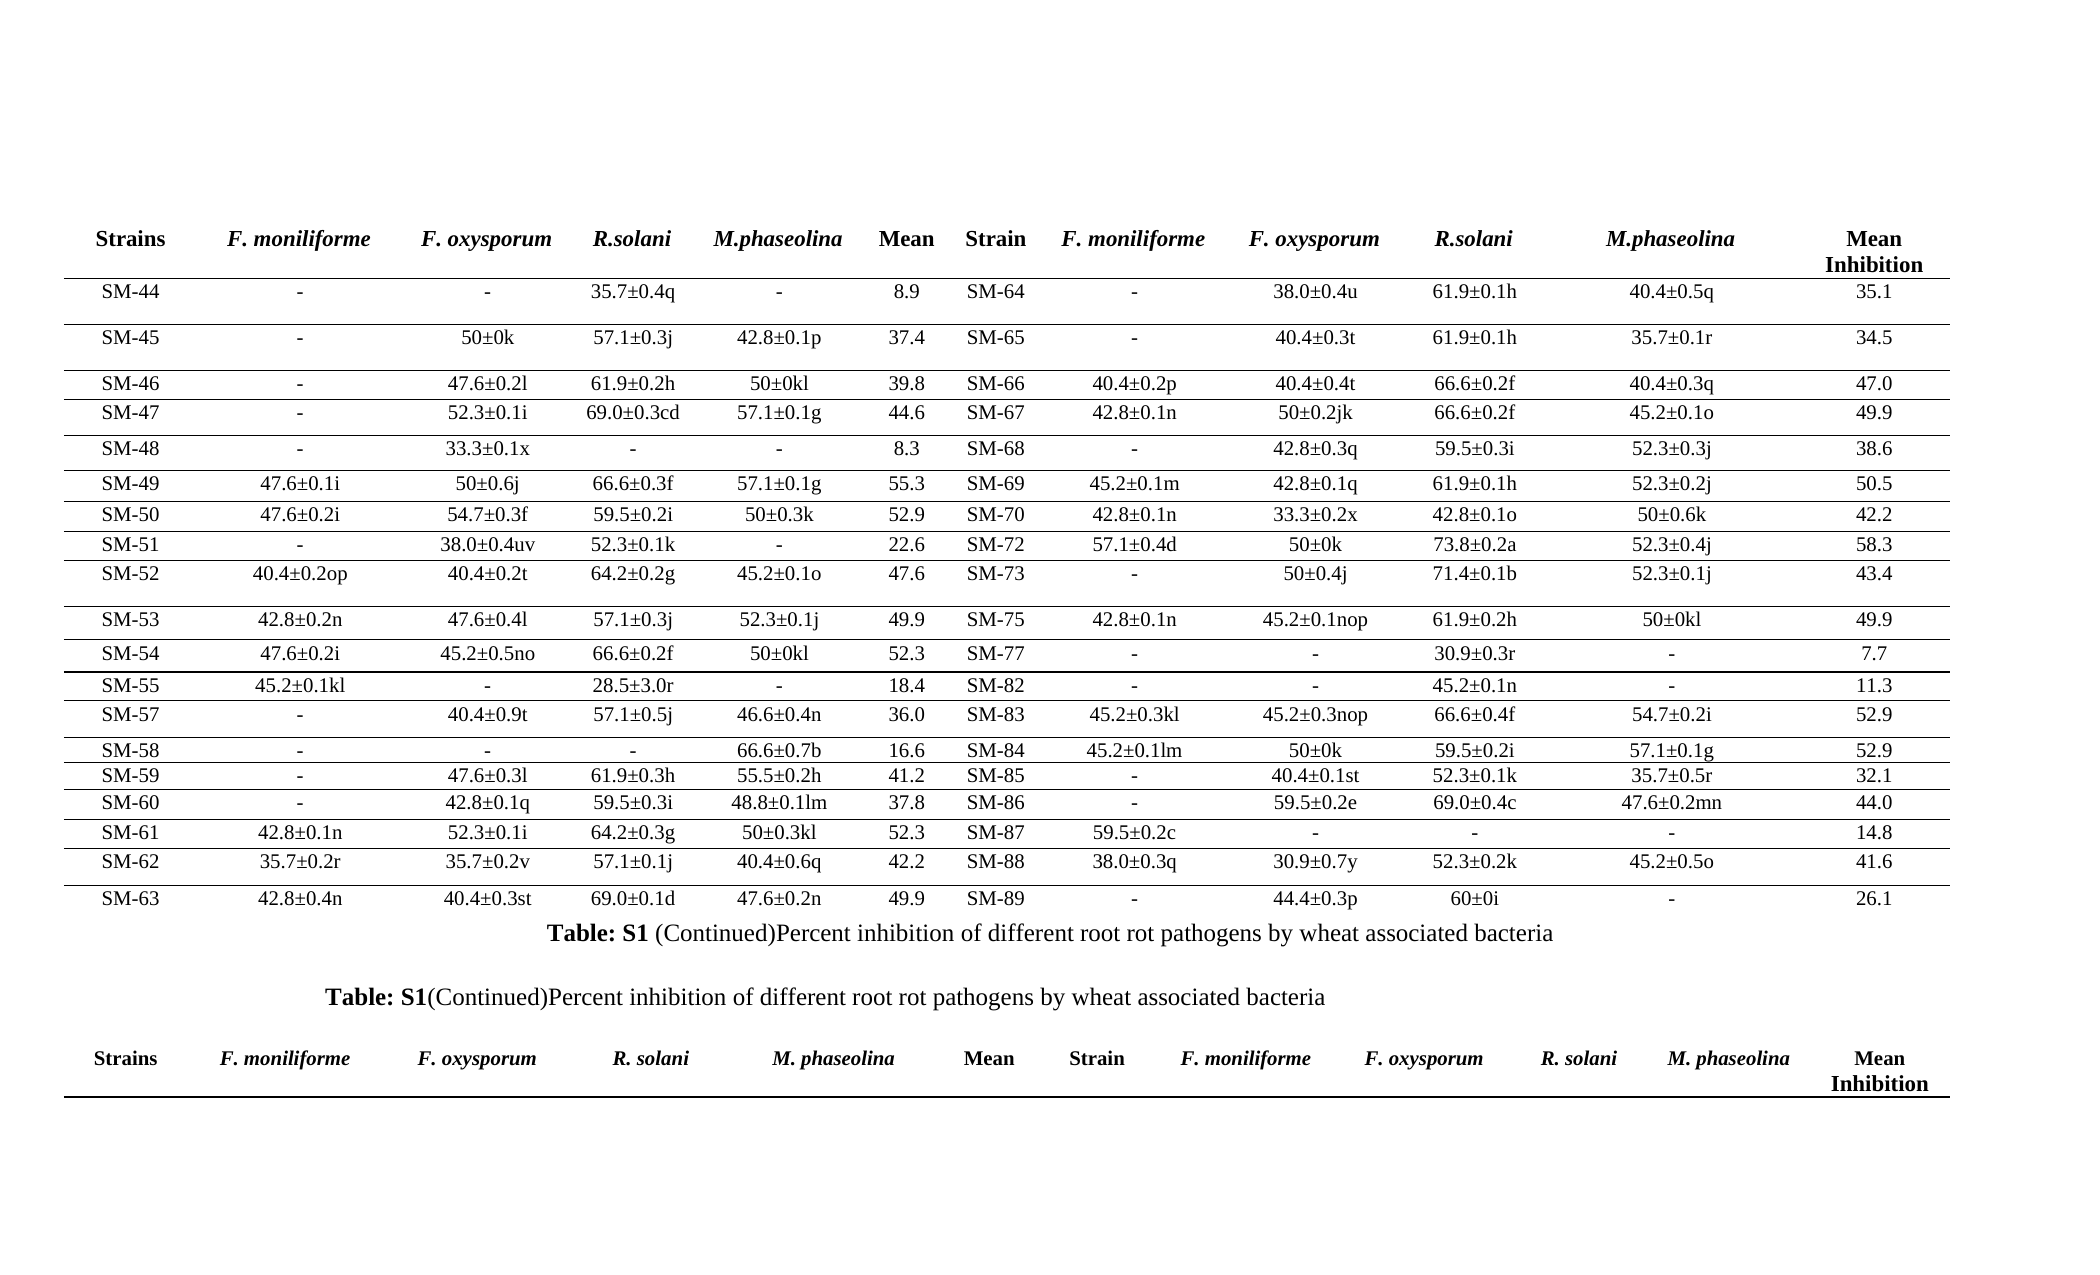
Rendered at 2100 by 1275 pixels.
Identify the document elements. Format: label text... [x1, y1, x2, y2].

table_cell - [1043, 763, 1226, 789]
table_cell 42.8±0.1q [1226, 471, 1404, 501]
table_cell 73.8±0.2a [1404, 532, 1545, 560]
table_cell SM-62 [64, 849, 197, 884]
table_cell 66.6±0.2f [1404, 371, 1545, 398]
table_cell SM-60 [64, 790, 197, 819]
table_cell - [1545, 640, 1798, 671]
table_cell 45.2±0.3nop [1226, 701, 1404, 737]
table_cell 64.2±0.3g [572, 820, 694, 848]
table_cell - [197, 436, 403, 469]
table_cell 40.4±0.1st [1226, 763, 1404, 789]
table_cell SM-84 [949, 738, 1042, 762]
table_cell - [197, 763, 403, 789]
table_cell 45.2±0.1o [1545, 400, 1798, 435]
table_cell - [1545, 673, 1798, 700]
table_cell - [1226, 820, 1404, 848]
table_cell - [572, 738, 694, 762]
table_cell 28.5±3.0r [572, 673, 694, 700]
table_cell 42.2 [1798, 502, 1950, 531]
table_cell - [1226, 673, 1404, 700]
table_header M. phaseolina [731, 1046, 937, 1096]
table_cell 58.3 [1798, 532, 1950, 560]
table_cell - [572, 436, 694, 469]
table_cell SM-50 [64, 502, 197, 531]
table_header Mean [864, 225, 949, 278]
table_cell 42.8±0.1n [197, 820, 403, 848]
table_cell SM-89 [949, 886, 1042, 918]
table_cell 34.5 [1798, 325, 1950, 369]
table_cell 42.8±0.2n [197, 607, 403, 639]
table_cell SM-46 [64, 371, 197, 398]
table_cell 57.1±0.4d [1043, 532, 1226, 560]
table_cell 50±0.6k [1545, 502, 1798, 531]
table_cell 7.7 [1798, 640, 1950, 671]
table_cell 52.9 [864, 502, 949, 531]
table_cell SM-75 [949, 607, 1042, 639]
table_cell SM-88 [949, 849, 1042, 884]
table_cell 45.2±0.5o [1545, 849, 1798, 884]
table_cell 39.8 [864, 371, 949, 398]
table_cell 42.8±0.1q [403, 790, 572, 819]
table_cell 57.1±0.5j [572, 701, 694, 737]
table_cell SM-53 [64, 607, 197, 639]
table_cell 42.8±0.3q [1226, 436, 1404, 469]
table_cell - [197, 400, 403, 435]
table_cell 35.7±0.5r [1545, 763, 1798, 789]
table_cell 55.3 [864, 471, 949, 501]
table_cell 57.1±0.1j [572, 849, 694, 884]
table_header F. oxysporum [403, 225, 572, 278]
table_header Strain [949, 225, 1042, 278]
table_cell 47.6±0.2n [694, 886, 864, 918]
table_cell 35.7±0.1r [1545, 325, 1798, 369]
table_header Mean Inhibition [1798, 225, 1950, 278]
table_cell - [197, 532, 403, 560]
table_cell 41.6 [1798, 849, 1950, 884]
table_cell 43.4 [1798, 561, 1950, 606]
table_cell SM-70 [949, 502, 1042, 531]
table_cell 49.9 [1798, 607, 1950, 639]
table_cell 33.3±0.1x [403, 436, 572, 469]
table_cell SM-58 [64, 738, 197, 762]
table_cell - [403, 738, 572, 762]
table_cell SM-48 [64, 436, 197, 469]
table_header R.solani [572, 225, 694, 278]
table_cell 61.9±0.2h [572, 371, 694, 398]
table_cell - [197, 790, 403, 819]
table_cell 69.0±0.4c [1404, 790, 1545, 819]
table_cell 22.6 [864, 532, 949, 560]
table_cell - [694, 673, 864, 700]
table_cell 59.5±0.2c [1043, 820, 1226, 848]
table_cell 47.6±0.4l [403, 607, 572, 639]
table_cell 57.1±0.1g [694, 471, 864, 501]
table_cell 47.6±0.2l [403, 371, 572, 398]
table_cell 8.9 [864, 279, 949, 324]
table_cell 50±0kl [1545, 607, 1798, 639]
table_cell 33.3±0.2x [1226, 502, 1404, 531]
table_cell 45.2±0.1m [1043, 471, 1226, 501]
table_cell 61.9±0.1h [1404, 279, 1545, 324]
table_cell - [1226, 640, 1404, 671]
table_cell SM-55 [64, 673, 197, 700]
text Table: S1(Continued)Percent inhibition of different root rot pathogens by wheat associated bacteria [150, 982, 1950, 1011]
table_cell 40.4±0.3st [403, 886, 572, 918]
table_cell 42.8±0.1p [694, 325, 864, 369]
table_cell 26.1 [1798, 886, 1950, 918]
table_cell 50.5 [1798, 471, 1950, 501]
table_cell - [1404, 820, 1545, 848]
table_cell 52.3±0.1j [694, 607, 864, 639]
table_cell 42.8±0.1n [1043, 502, 1226, 531]
table_cell 50±0.3kl [694, 820, 864, 848]
table_cell 8.3 [864, 436, 949, 469]
table_cell 45.2±0.5no [403, 640, 572, 671]
table_cell - [1043, 279, 1226, 324]
table_cell 50±0.2jk [1226, 400, 1404, 435]
table_cell 42.8±0.1n [1043, 607, 1226, 639]
table_header R. solani [1509, 1046, 1650, 1096]
table_cell 49.9 [1798, 400, 1950, 435]
table_cell 40.4±0.2op [197, 561, 403, 606]
table_cell 66.6±0.2f [572, 640, 694, 671]
table_cell 52.3 [864, 820, 949, 848]
table_cell - [694, 532, 864, 560]
table_cell 69.0±0.1d [572, 886, 694, 918]
table_cell 35.1 [1798, 279, 1950, 324]
table_header F. moniliforme [1153, 1046, 1341, 1096]
table_cell 50±0.4j [1226, 561, 1404, 606]
table_cell 52.3±0.1i [403, 400, 572, 435]
table_cell 52.3±0.1k [572, 532, 694, 560]
table_cell 44.0 [1798, 790, 1950, 819]
text Table: S1 (Continued)Percent inhibition of different root rot pathogens by wheat associated bacteria [150, 918, 1950, 947]
table_cell - [1043, 886, 1226, 918]
table_cell 36.0 [864, 701, 949, 737]
table_cell SM-86 [949, 790, 1042, 819]
table_cell SM-83 [949, 701, 1042, 737]
table_cell 52.9 [1798, 738, 1950, 762]
table_cell 48.8±0.1lm [694, 790, 864, 819]
table_cell 47.6±0.2mn [1545, 790, 1798, 819]
table_cell 35.7±0.2r [197, 849, 403, 884]
table_cell 42.2 [864, 849, 949, 884]
table_cell SM-49 [64, 471, 197, 501]
table_cell 64.2±0.2g [572, 561, 694, 606]
table_cell 59.5±0.3i [1404, 436, 1545, 469]
table_header F. moniliforme [1043, 225, 1226, 278]
table_cell 66.6±0.7b [694, 738, 864, 762]
table_cell 52.3±0.3j [1545, 436, 1798, 469]
table_cell 57.1±0.3j [572, 325, 694, 369]
table_cell - [1545, 820, 1798, 848]
table_cell SM-63 [64, 886, 197, 918]
table_cell SM-64 [949, 279, 1042, 324]
table_cell 61.9±0.1h [1404, 325, 1545, 369]
table_cell 45.2±0.1lm [1043, 738, 1226, 762]
table_cell SM-66 [949, 371, 1042, 398]
table_cell 37.8 [864, 790, 949, 819]
table_cell 52.3±0.2k [1404, 849, 1545, 884]
table_cell - [197, 325, 403, 369]
table_header F. moniliforme [188, 1046, 384, 1096]
table_cell - [1545, 886, 1798, 918]
table_cell 40.4±0.4t [1226, 371, 1404, 398]
table_cell 16.6 [864, 738, 949, 762]
table_cell 45.2±0.1nop [1226, 607, 1404, 639]
table_cell 47.6±0.3l [403, 763, 572, 789]
table_cell 59.5±0.3i [572, 790, 694, 819]
table_cell 32.1 [1798, 763, 1950, 789]
table_cell 40.4±0.3t [1226, 325, 1404, 369]
table_cell 54.7±0.2i [1545, 701, 1798, 737]
table_cell 61.9±0.3h [572, 763, 694, 789]
table_cell 50±0k [1226, 738, 1404, 762]
table_header F. oxysporum [1226, 225, 1404, 278]
table_cell SM-52 [64, 561, 197, 606]
table_cell SM-47 [64, 400, 197, 435]
table_cell SM-59 [64, 763, 197, 789]
table_cell SM-73 [949, 561, 1042, 606]
table_cell 47.6 [864, 561, 949, 606]
table_cell 52.3 [864, 640, 949, 671]
table_cell 18.4 [864, 673, 949, 700]
table_cell 38.0±0.3q [1043, 849, 1226, 884]
table_cell 40.4±0.2p [1043, 371, 1226, 398]
table_header R.solani [1404, 225, 1545, 278]
table_cell 45.2±0.3kl [1043, 701, 1226, 737]
table_cell - [694, 436, 864, 469]
table_header F. oxysporum [1341, 1046, 1509, 1096]
table_cell SM-65 [949, 325, 1042, 369]
table_cell 59.5±0.2e [1226, 790, 1404, 819]
table_cell 46.6±0.4n [694, 701, 864, 737]
table_cell 11.3 [1798, 673, 1950, 700]
table_cell 38.0±0.4uv [403, 532, 572, 560]
table_header R. solani [572, 1046, 731, 1096]
table_cell 52.3±0.1k [1404, 763, 1545, 789]
table_cell 49.9 [864, 607, 949, 639]
table_cell 52.3±0.1i [403, 820, 572, 848]
table_cell SM-44 [64, 279, 197, 324]
table_cell 52.9 [1798, 701, 1950, 737]
table_cell SM-51 [64, 532, 197, 560]
table_header Strains [64, 225, 197, 278]
table_cell 47.0 [1798, 371, 1950, 398]
table_cell 50±0k [1226, 532, 1404, 560]
table_cell 14.8 [1798, 820, 1950, 848]
table_cell 45.2±0.1n [1404, 673, 1545, 700]
table_cell 55.5±0.2h [694, 763, 864, 789]
table_cell 47.6±0.2i [197, 640, 403, 671]
table_cell - [1043, 561, 1226, 606]
table_cell 71.4±0.1b [1404, 561, 1545, 606]
table_cell SM-61 [64, 820, 197, 848]
table_cell 42.8±0.1o [1404, 502, 1545, 531]
table_cell SM-77 [949, 640, 1042, 671]
table_cell SM-68 [949, 436, 1042, 469]
table_header Strain [1041, 1046, 1153, 1096]
table_cell 52.3±0.1j [1545, 561, 1798, 606]
table_cell SM-57 [64, 701, 197, 737]
table_cell - [197, 371, 403, 398]
table_cell 42.8±0.1n [1043, 400, 1226, 435]
table_cell SM-69 [949, 471, 1042, 501]
table_cell 38.0±0.4u [1226, 279, 1404, 324]
table_header Mean [938, 1046, 1041, 1096]
table_cell SM-54 [64, 640, 197, 671]
table_cell SM-82 [949, 673, 1042, 700]
table_cell 50±0.3k [694, 502, 864, 531]
table_cell 61.9±0.1h [1404, 471, 1545, 501]
table_header F. oxysporum [384, 1046, 572, 1096]
table_cell 40.4±0.9t [403, 701, 572, 737]
table_cell 50±0kl [694, 371, 864, 398]
table_cell - [403, 673, 572, 700]
table_cell 40.4±0.2t [403, 561, 572, 606]
table_cell SM-45 [64, 325, 197, 369]
table_cell 42.8±0.4n [197, 886, 403, 918]
table_cell 40.4±0.3q [1545, 371, 1798, 398]
table_cell 57.1±0.3j [572, 607, 694, 639]
table_cell - [1043, 325, 1226, 369]
table_cell 50±0kl [694, 640, 864, 671]
table_header Strains [64, 1046, 187, 1096]
table_cell SM-85 [949, 763, 1042, 789]
table_cell 69.0±0.3cd [572, 400, 694, 435]
table_cell 66.6±0.3f [572, 471, 694, 501]
table_cell 59.5±0.2i [1404, 738, 1545, 762]
table_header Mean Inhibition [1809, 1046, 1950, 1096]
table_cell - [1043, 436, 1226, 469]
table_header M.phaseolina [1545, 225, 1798, 278]
table_cell 54.7±0.3f [403, 502, 572, 531]
table_cell SM-72 [949, 532, 1042, 560]
table_cell - [403, 279, 572, 324]
table_cell 59.5±0.2i [572, 502, 694, 531]
table_header M.phaseolina [694, 225, 864, 278]
table_cell 57.1±0.1g [694, 400, 864, 435]
table_header M. phaseolina [1650, 1046, 1809, 1096]
table_cell - [1043, 790, 1226, 819]
table_cell 52.3±0.4j [1545, 532, 1798, 560]
table_cell 66.6±0.2f [1404, 400, 1545, 435]
table_cell 35.7±0.4q [572, 279, 694, 324]
table_cell 60±0i [1404, 886, 1545, 918]
table_cell SM-87 [949, 820, 1042, 848]
table_cell 47.6±0.2i [197, 502, 403, 531]
table_cell 38.6 [1798, 436, 1950, 469]
table_cell 30.9±0.3r [1404, 640, 1545, 671]
table_cell 50±0.6j [403, 471, 572, 501]
table_header F. moniliforme [197, 225, 403, 278]
table_cell 66.6±0.4f [1404, 701, 1545, 737]
table_cell - [1043, 673, 1226, 700]
table_cell 45.2±0.1kl [197, 673, 403, 700]
table_cell - [197, 738, 403, 762]
table_cell 50±0k [403, 325, 572, 369]
table_cell - [1043, 640, 1226, 671]
table_cell 41.2 [864, 763, 949, 789]
table_cell 45.2±0.1o [694, 561, 864, 606]
table_cell 44.6 [864, 400, 949, 435]
table_cell 57.1±0.1g [1545, 738, 1798, 762]
table_cell 61.9±0.2h [1404, 607, 1545, 639]
table_cell 40.4±0.5q [1545, 279, 1798, 324]
table_cell 49.9 [864, 886, 949, 918]
table_cell 47.6±0.1i [197, 471, 403, 501]
table_cell - [694, 279, 864, 324]
table_cell - [197, 701, 403, 737]
table_cell 37.4 [864, 325, 949, 369]
table_cell 44.4±0.3p [1226, 886, 1404, 918]
table_cell SM-67 [949, 400, 1042, 435]
table_cell 30.9±0.7y [1226, 849, 1404, 884]
table_cell 40.4±0.6q [694, 849, 864, 884]
table_cell 52.3±0.2j [1545, 471, 1798, 501]
table_cell 35.7±0.2v [403, 849, 572, 884]
table_cell - [197, 279, 403, 324]
